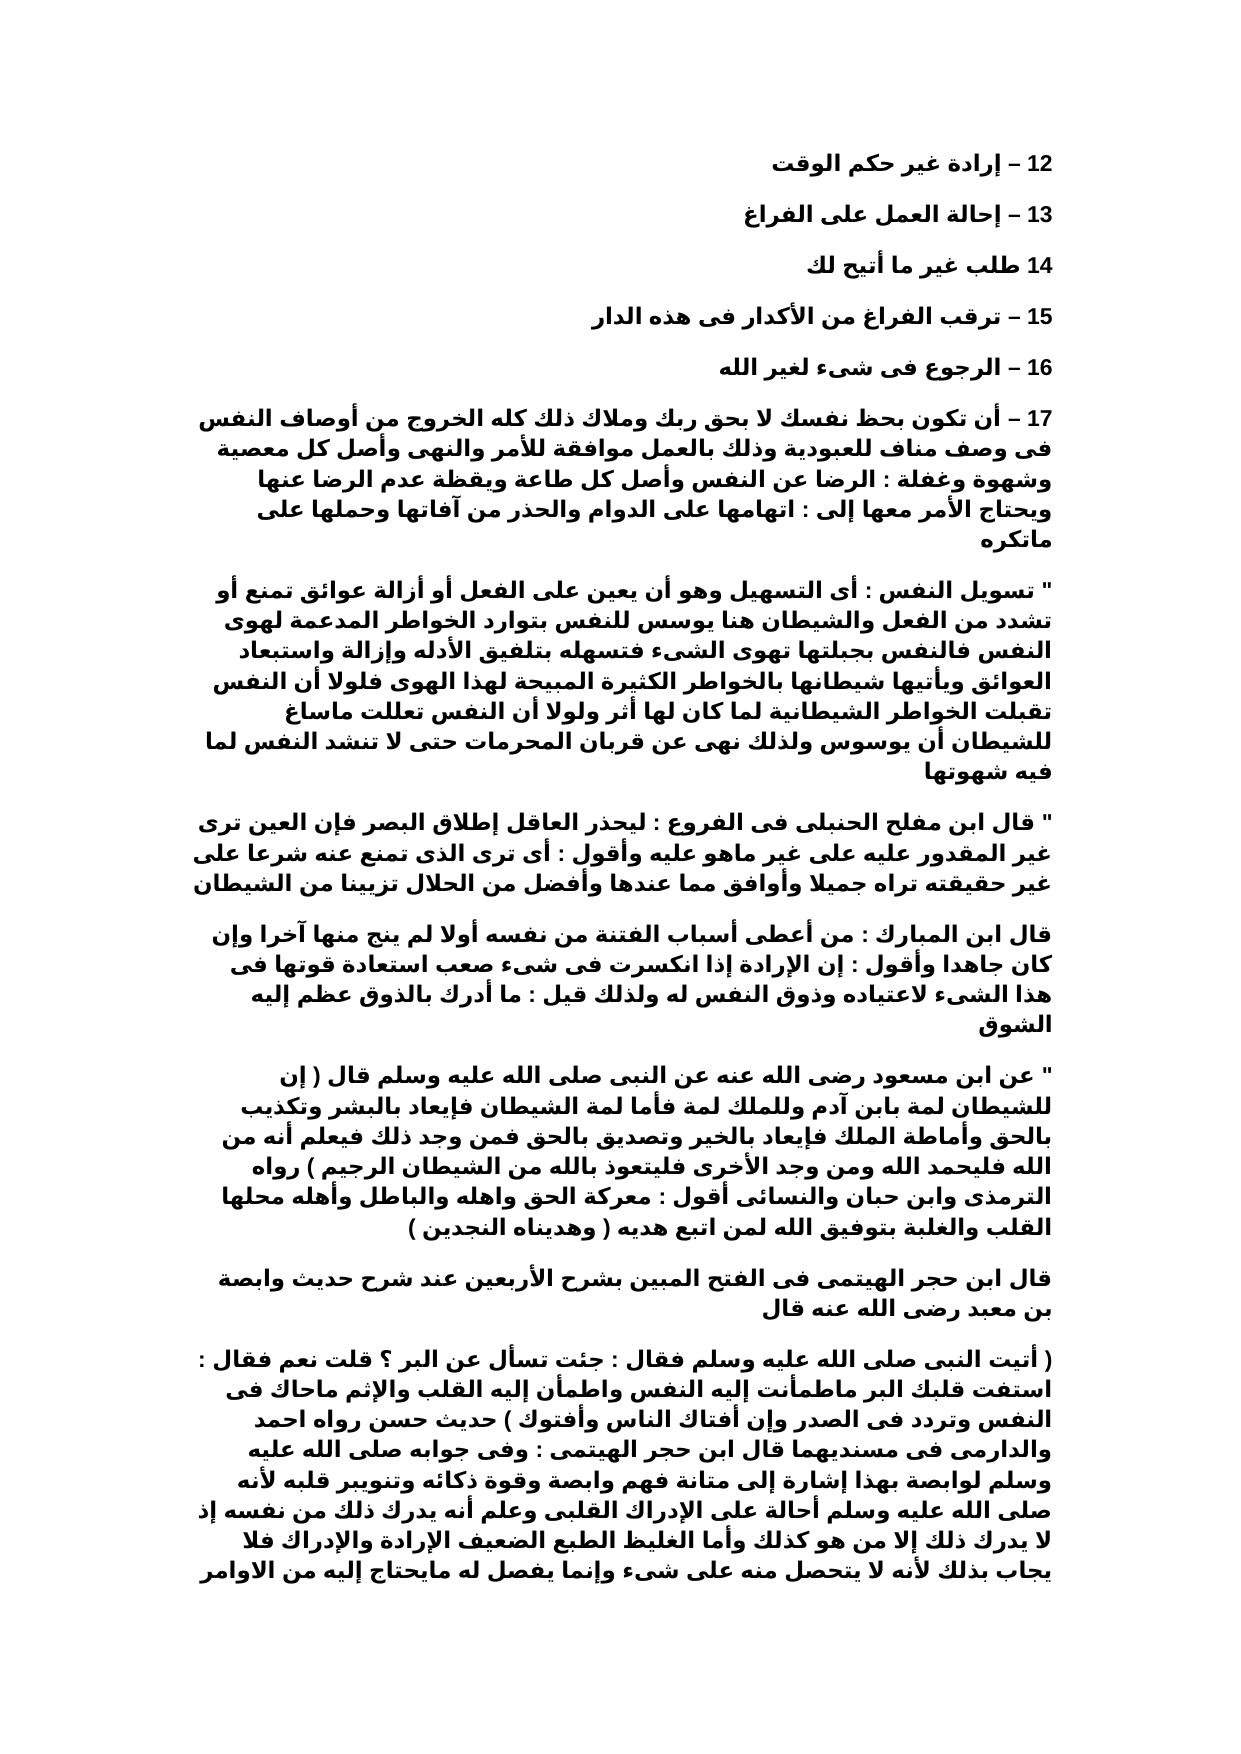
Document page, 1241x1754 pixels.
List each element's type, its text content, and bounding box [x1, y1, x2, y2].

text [187, 1346, 1053, 1584]
text قال ابن المبارك : من أعطى أسباب الفتنة من نفسه أولا لم ينج منها آخرا وإن كان جاهدا وأقول : إن الإرادة إذا انكسرت فى شىء صعب استعادة قوتها فى هذا الشىء لاعتياده وذوق النفس له ولذلك قيل : ما أدرك بالذوق عظم إليه الشوق [187, 921, 1053, 1038]
text 13 – إحالة العمل على الفراغ [187, 201, 1053, 227]
text 16 – الرجوع فى شىء لغير الله [187, 354, 1053, 381]
text 15 – ترقب الفراغ من الأكدار فى هذه الدار [187, 303, 1053, 329]
text 12 – إرادة غير حكم الوقت [187, 150, 1053, 176]
text " عن ابن مسعود رضى الله عنه عن النبى صلى الله عليه وسلم قال ( إن للشيطان لمة بابن آدم وللملك لمة فأما لمة الشيطان فإيعاد بالبشر وتكذيب بالحق وأماطة الملك فإيعاد بالخير وتصديق بالحق فمن وجد ذلك فيعلم أنه من الله فليحمد الله ومن وجد الأخرى فليتعوذ بالله من الشيطان الرجيم ) رواه الترمذى وابن حبان والنسائى أقول : معركة الحق واهله والباطل وأهله محلها القلب والغلبة بتوفيق الله لمن اتبع هديه ( وهديناه النجدين ) [187, 1062, 1053, 1240]
text 17 – أن تكون بحظ نفسك لا بحق ربك وملاك ذلك كله الخروج من أوصاف النفس فى وصف مناف للعبودية وذلك بالعمل موافقة للأمر والنهى وأصل كل معصية وشهوة وغفلة : الرضا عن النفس وأصل كل طاعة ويقظة عدم الرضا عنها ويحتاج الأمر معها إلى : اتهامها على الدوام والحذر من آفاتها وحملها على ماتكره [187, 405, 1053, 552]
text 14 طلب غير ما أتيح لك [187, 252, 1053, 278]
text " تسويل النفس : أى التسهيل وهو أن يعين على الفعل أو أزالة عوائق تمنع أو تشدد من الفعل والشيطان هنا يوسس للنفس بتوارد الخواطر المدعمة لهوى النفس فالنفس بجبلتها تهوى الشىء فتسهله بتلفيق الأدله وإزالة واستبعاد العوائق ويأتيها شيطانها بالخواطر الكثيرة المبيحة لهذا الهوى فلولا أن النفس تقبلت الخواطر الشيطانية لما كان لها أثر ولولا أن النفس تعللت ماساغ للشيطان أن يوسوس ولذلك نهى عن قربان المحرمات حتى لا تنشد النفس لما فيه شهوتها [187, 577, 1053, 785]
text قال ابن حجر الهيتمى فى الفتح المبين بشرح الأربعين عند شرح حديث وابصة بن معبد رضى الله عنه قال [187, 1264, 1053, 1321]
text " قال ابن مفلح الحنبلى فى الفروع : ليحذر العاقل إطلاق البصر فإن العين ترى غير المقدور عليه على غير ماهو عليه وأقول : أى ترى الذى تمنع عنه شرعا على غير حقيقته تراه جميلا وأوافق مما عندها وأفضل من الحلال تزيينا من الشيطان [187, 809, 1053, 896]
